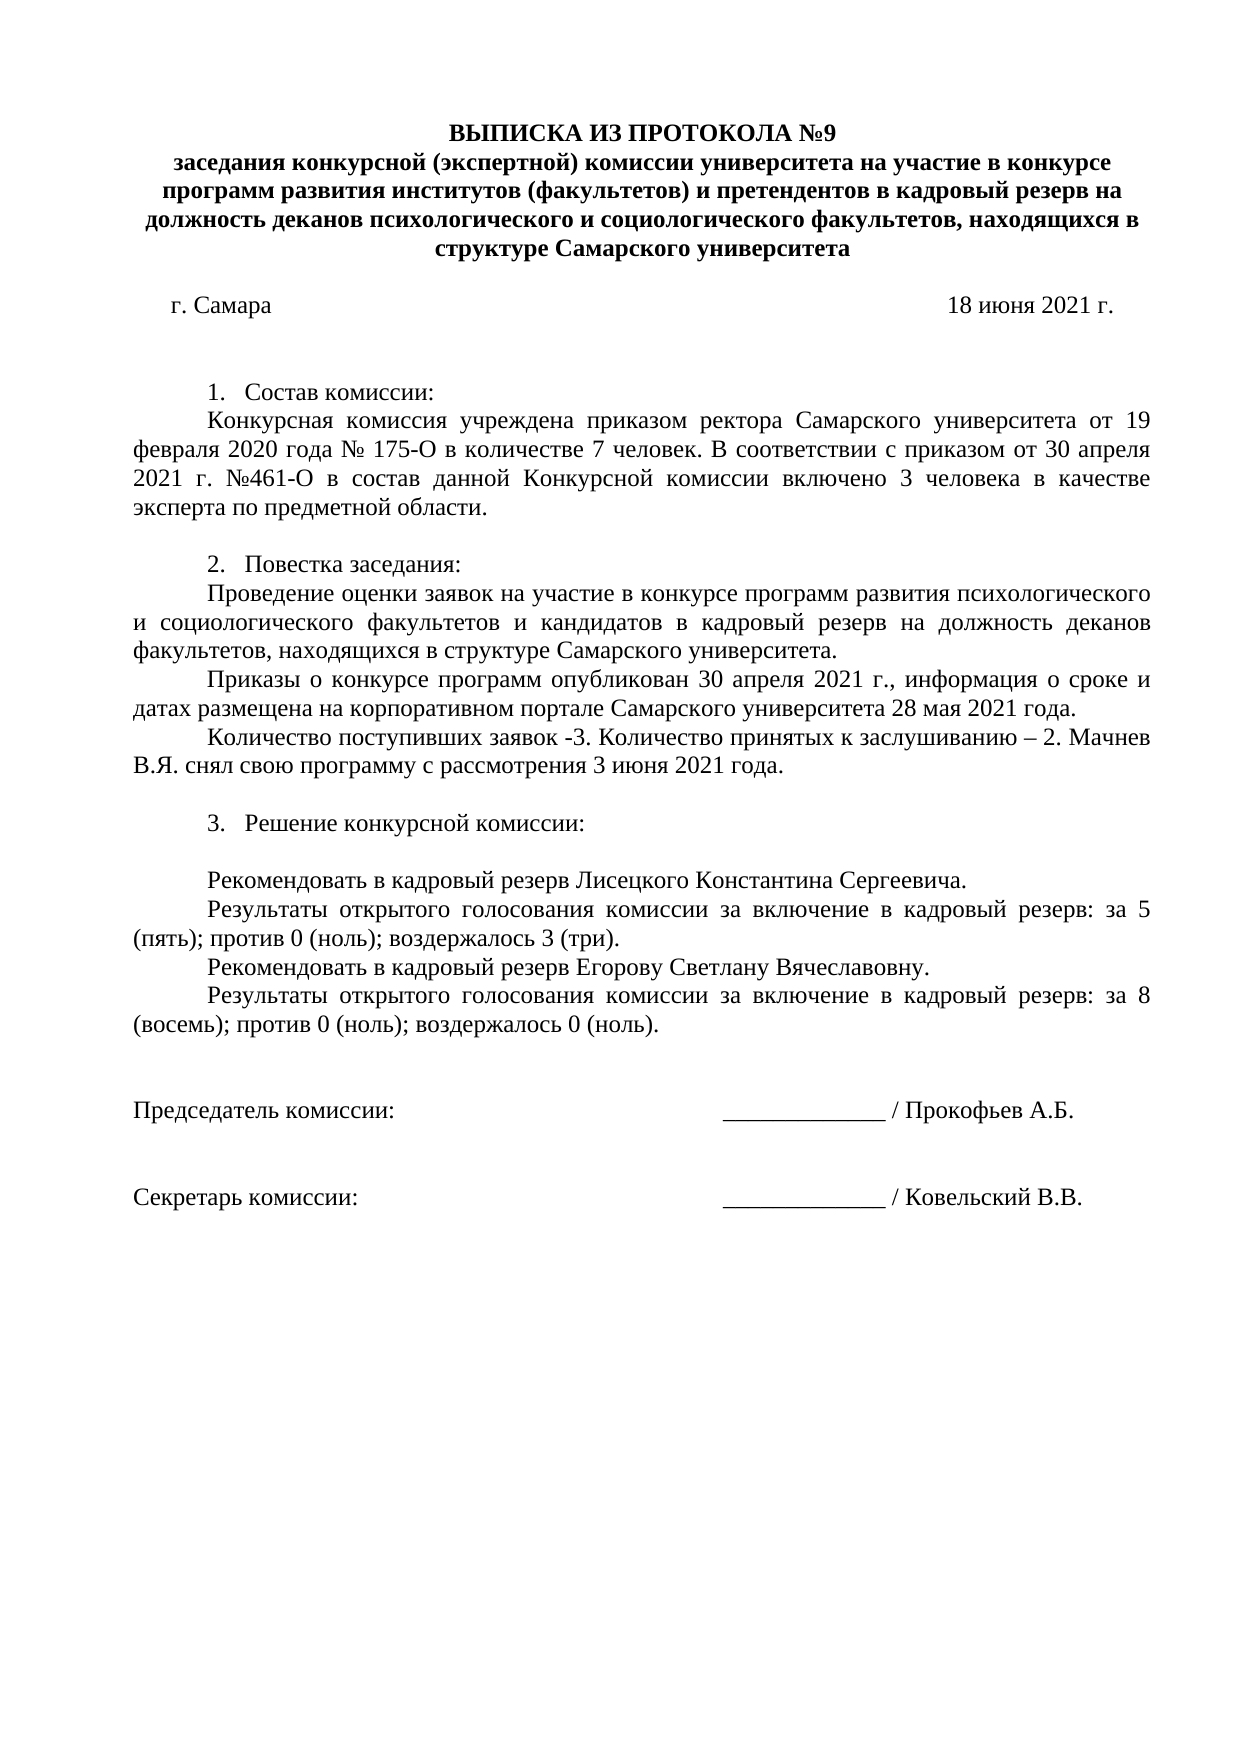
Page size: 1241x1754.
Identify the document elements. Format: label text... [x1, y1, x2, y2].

list Повестка заседания: [207, 549, 1093, 578]
text Результаты открытого голосования комиссии за включение в кадровый резерв: за 5 (пять); против 0 (ноль); воздержалось 3 (три). [133, 894, 1152, 952]
text ВЫПИСКА ИЗ ПРОТОКОЛА №9 [133, 118, 1152, 147]
text Результаты открытого голосования комиссии за включение в кадровый резерв: за 8 (восемь); против 0 (ноль); воздержалось 0 (ноль). [133, 981, 1152, 1038]
list Состав комиссии: [207, 377, 1152, 406]
text Приказы о конкурсе программ опубликован 30 апреля 2021 г., информация о сроке и датах размещена на корпоративном портале Самарского университета 28 мая 2021 года. [133, 664, 1152, 722]
text Проведение оценки заявок на участие в конкурсе программ развития психологического и социологического факультетов и кандидатов в кадровый резерв на должность деканов факультетов, находящихся в структуре Самарского университета. [133, 578, 1152, 664]
text Рекомендовать в кадровый резерв Егорову Светлану Вячеславовну. [133, 952, 1152, 981]
text Председатель комиссии: _____________ / Прокофьев А.Б. [133, 1096, 1152, 1124]
text Рекомендовать в кадровый резерв Лисецкого Константина Сергеевича. [133, 866, 1152, 894]
text г. Самара 18 июня 2021 г. [133, 291, 1152, 319]
text Секретарь комиссии: _____________ / Ковельский В.В. [133, 1182, 1093, 1211]
text Конкурсная комиссия учреждена приказом ректора Самарского университета от 19 февраля 2020 года № 175-О в количестве 7 человек. В соответствии с приказом от 30 апреля 2021 г. №461-О в состав данной Конкурсной комиссии включено 3 человека в качестве эксперта по предметной области. [133, 406, 1152, 521]
text Количество поступивших заявок -3. Количество принятых к заслушиванию – 2. Мачнев В.Я. снял свою программу с рассмотрения 3 июня 2021 года. [133, 722, 1152, 779]
text заседания конкурсной (экспертной) комиссии университета на участие в конкурсе программ развития институтов (факультетов) и претендентов в кадровый резерв на должность деканов психологического и социологического факультетов, находящихся в структуре Самарского университета [133, 147, 1152, 262]
list Решение конкурсной комиссии: [207, 808, 1152, 837]
